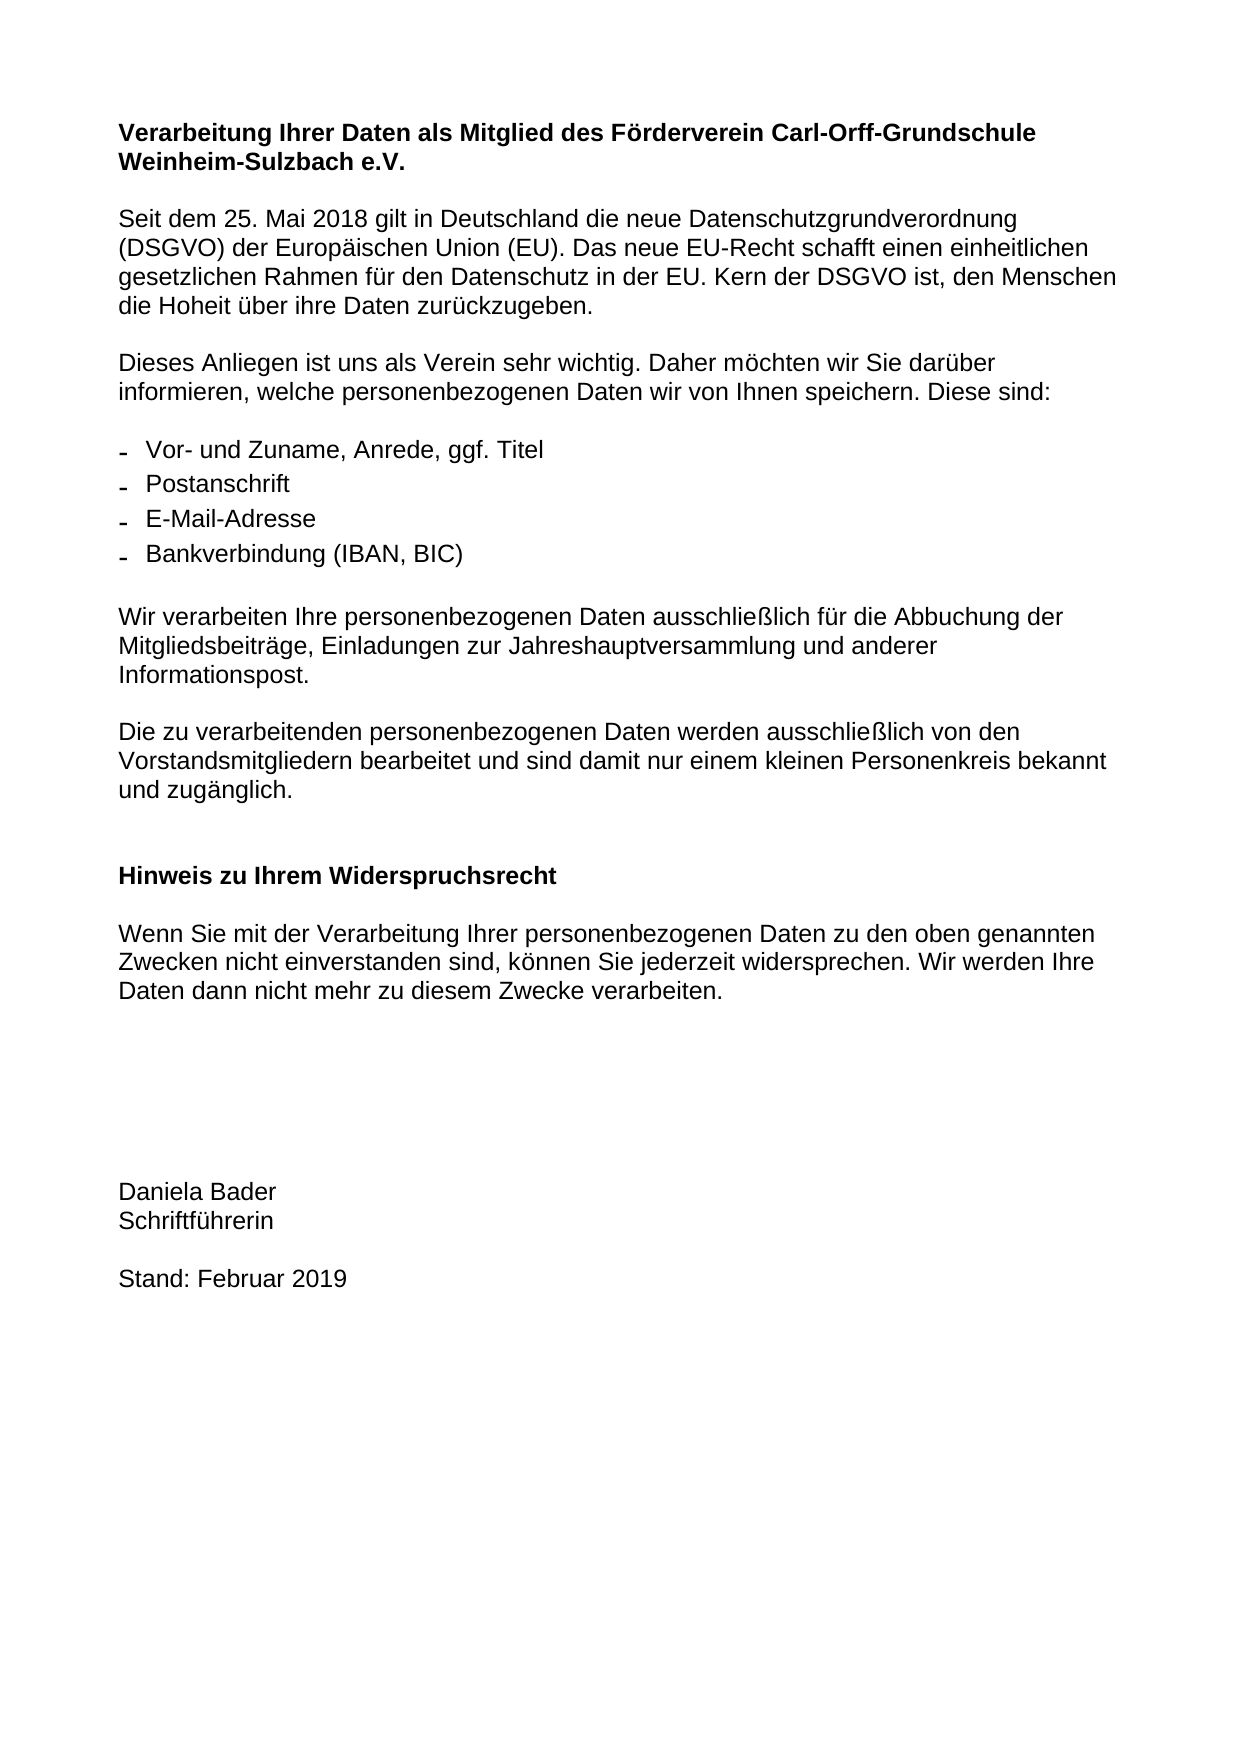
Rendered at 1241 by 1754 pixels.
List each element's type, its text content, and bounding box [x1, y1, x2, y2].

text Stand: Februar 2019 [118, 1263, 1122, 1292]
text Wenn Sie mit der Verarbeitung Ihrer personenbezogenen Daten zu den oben genannten Zwecken nicht einverstanden sind, können Sie jederzeit widersprechen. Wir werden Ihre Daten dann nicht mehr zu diesem Zwecke verarbeiten. [118, 918, 1122, 1005]
list Bankverbindung (IBAN, BIC) [118, 539, 1122, 573]
list Vor- und Zuname, Anrede, ggf. Titel [118, 434, 1122, 469]
list E-Mail-Adresse [118, 504, 1122, 539]
text Dieses Anliegen ist uns als Verein sehr wichtig. Daher möchten wir Sie darüber informieren, welche personenbezogenen Daten wir von Ihnen speichern. Diese sind: [118, 348, 1122, 406]
text Hinweis zu Ihrem Widerspruchsrecht [118, 861, 1122, 890]
text Daniela Bader [118, 1177, 1122, 1206]
text Wir verarbeiten Ihre personenbezogenen Daten ausschließlich für die Abbuchung der Mitgliedsbeiträge, Einladungen zur Jahreshauptversammlung und anderer Informationspost. [118, 602, 1122, 688]
text Seit dem 25. Mai 2018 gilt in Deutschland die neue Datenschutzgrundverordnung (DSGVO) der Europäischen Union (EU). Das neue EU-Recht schafft einen einheitlichen gesetzlichen Rahmen für den Datenschutz in der EU. Kern der DSGVO ist, den Menschen die Hoheit über ihre Daten zurückzugeben. [118, 204, 1122, 319]
list Postanschrift [118, 469, 1122, 504]
text Die zu verarbeitenden personenbezogenen Daten werden ausschließlich von den Vorstandsmitgliedern bearbeitet und sind damit nur einem kleinen Personenkreis bekannt und zugänglich. [118, 717, 1122, 803]
text Schriftführerin [118, 1206, 1122, 1235]
text Verarbeitung Ihrer Daten als Mitglied des Förderverein Carl-Orff-Grundschule Weinheim-Sulzbach e.V. [118, 118, 1122, 176]
